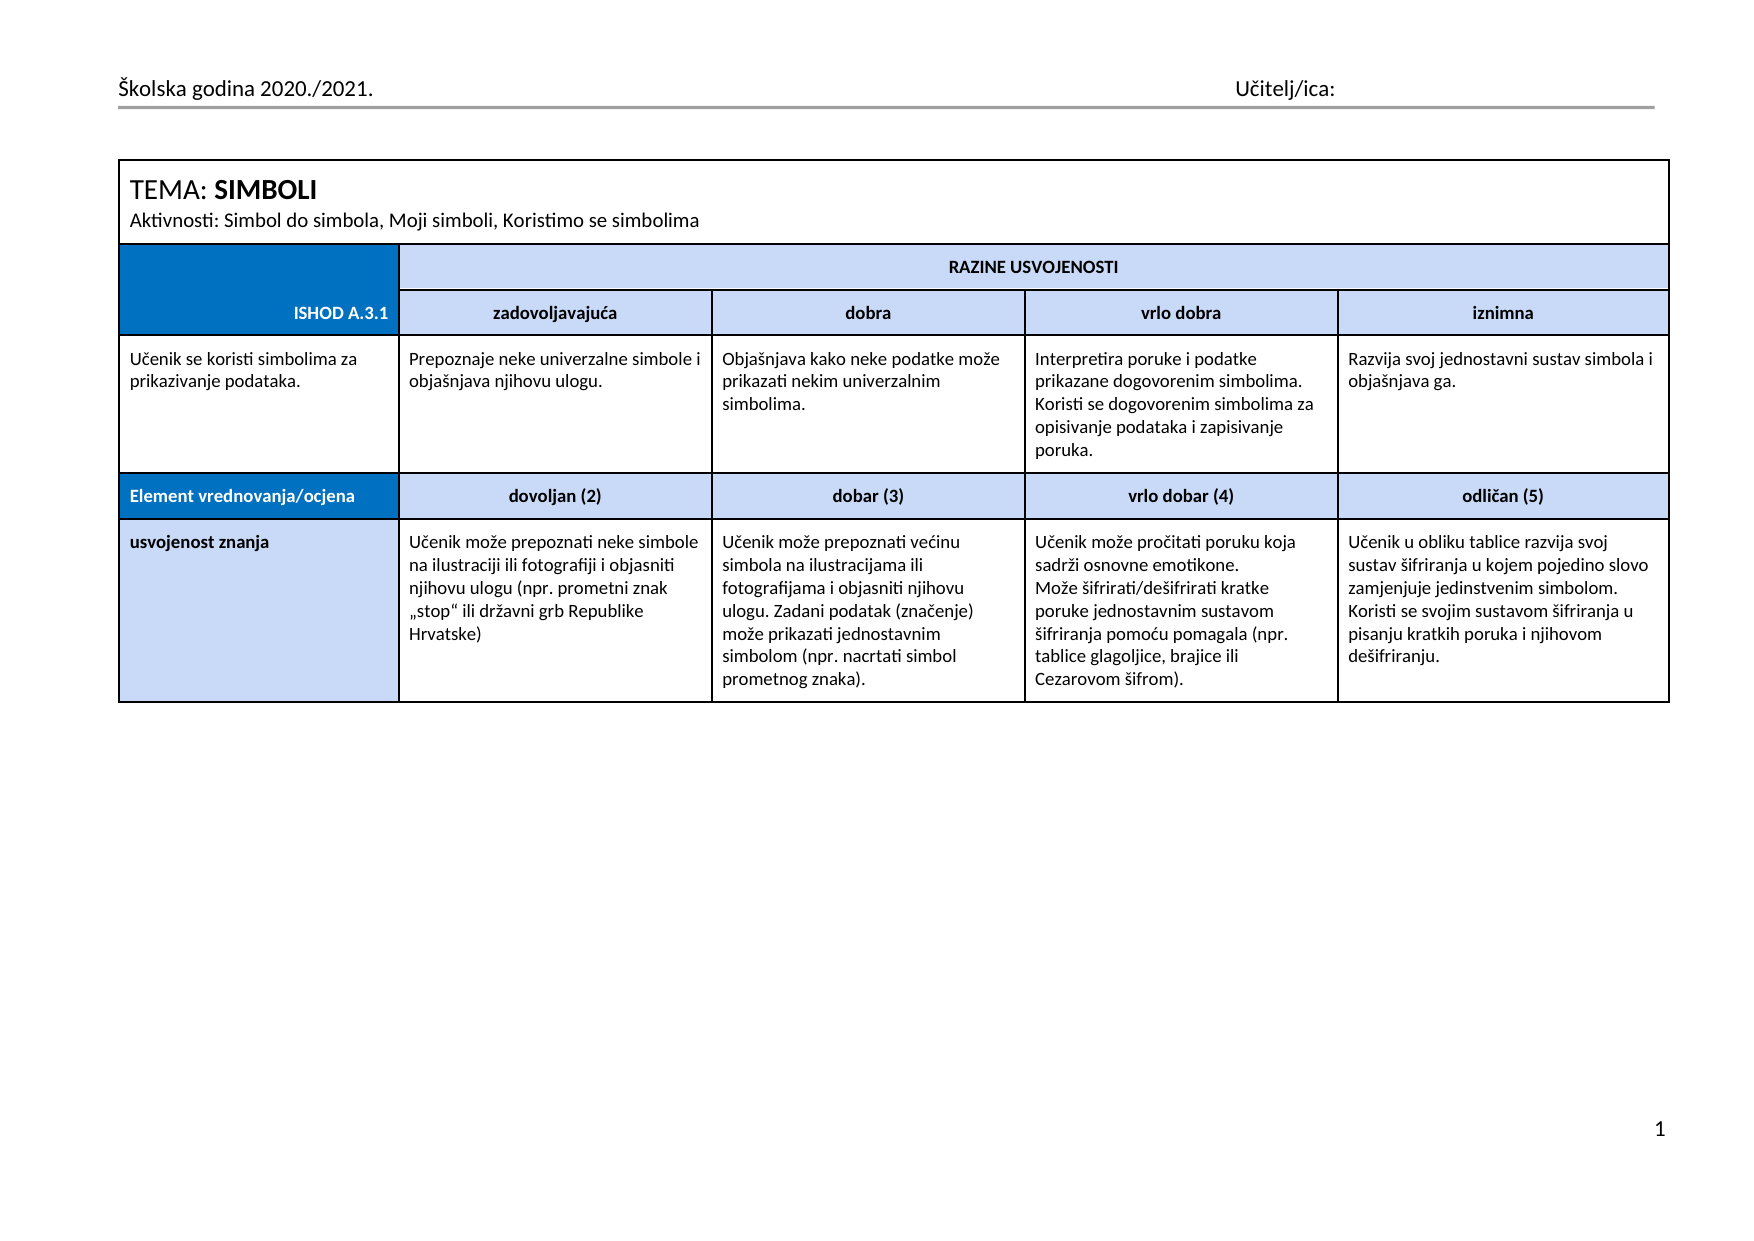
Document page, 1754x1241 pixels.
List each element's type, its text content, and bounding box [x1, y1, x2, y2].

table_cell Element vrednovanja/ocjena [120, 474, 398, 518]
table_cell Prepoznaje neke univerzalne simbole i objašnjava njihovu ulogu. [400, 336, 711, 472]
table_cell zadovoljavajuća [400, 291, 711, 334]
table_header TEMA: SIMBOLI Aktivnosti: Simbol do simbola, Moji simboli, Koristimo se simbolima [120, 161, 1668, 243]
table_cell Učenik se koristi simbolima za prikazivanje podataka. [120, 336, 398, 472]
table_cell odličan (5) [1339, 474, 1668, 518]
table_cell usvojenost znanja [120, 520, 398, 701]
table_cell Učenik može prepoznati većinu simbola na ilustracijama ili fotografijama i objasniti njihovu ulogu. Zadani podatak (značenje) može prikazati jednostavnim simbolom (npr. nacrtati simbol prometnog znaka). [713, 520, 1024, 701]
table_cell iznimna [1339, 291, 1668, 334]
table_cell vrlo dobra [1026, 291, 1337, 334]
table_cell Razvija svoj jednostavni sustav simbola i objašnjava ga. [1339, 336, 1668, 472]
table_cell Učenik u obliku tablice razvija svoj sustav šifriranja u kojem pojedino slovo zamjenjuje jedinstvenim simbolom. Koristi se svojim sustavom šifriranja u pisanju kratkih poruka i njihovom dešifriranju. [1339, 520, 1668, 701]
table_cell dobar (3) [713, 474, 1024, 518]
table_cell Učenik može pročitati poruku koja sadrži osnovne emotikone. Može šifrirati/dešifrirati kratke poruke jednostavnim sustavom šifriranja pomoću pomagala (npr. tablice glagoljice, brajice ili Cezarovom šifrom). [1026, 520, 1337, 701]
table_cell Interpretira poruke i podatke prikazane dogovorenim simbolima. Koristi se dogovorenim simbolima za opisivanje podataka i zapisivanje poruka. [1026, 336, 1337, 472]
table_cell vrlo dobar (4) [1026, 474, 1337, 518]
table_cell Objašnjava kako neke podatke može prikazati nekim univerzalnim simbolima. [713, 336, 1024, 472]
table_cell RAZINE USVOJENOSTI [400, 245, 1668, 288]
table_cell ISHOD A.3.1 [120, 245, 398, 334]
table_cell dobra [713, 291, 1024, 334]
table_cell Učenik može prepoznati neke simbole na ilustraciji ili fotografiji i objasniti njihovu ulogu (npr. prometni znak „stop“ ili državni grb Republike Hrvatske) [400, 520, 711, 701]
table_cell dovoljan (2) [400, 474, 711, 518]
